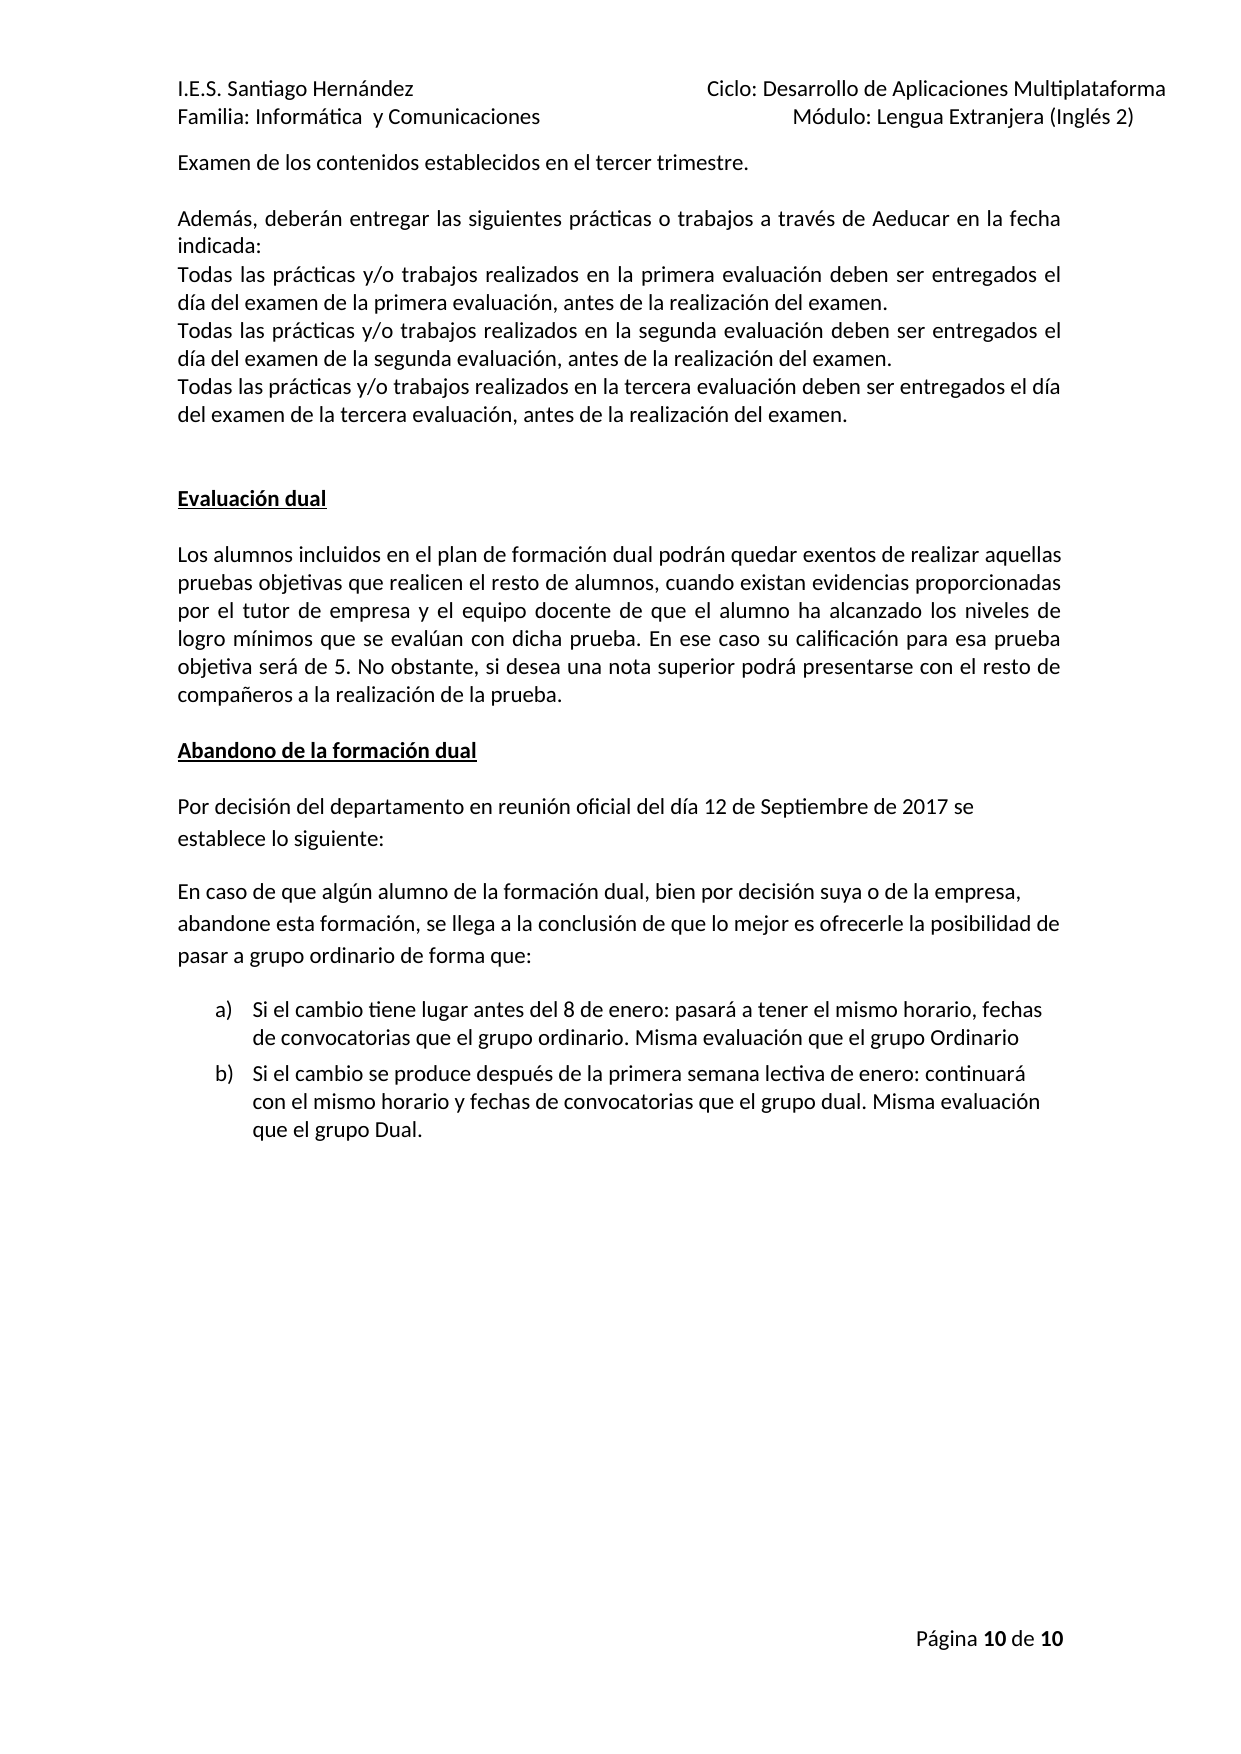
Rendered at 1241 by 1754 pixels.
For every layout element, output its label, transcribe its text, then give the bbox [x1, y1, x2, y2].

text Todas las prácticas y/o trabajos realizados en la segunda evaluación deben ser entregados el día del examen de la segunda evaluación, antes de la realización del examen. [177, 316, 1063, 372]
text Todas las prácticas y/o trabajos realizados en la primera evaluación deben ser entregados el día del examen de la primera evaluación, antes de la realización del examen. [177, 260, 1063, 316]
text Todas las prácticas y/o trabajos realizados en la tercera evaluación deben ser entregados el día del examen de la tercera evaluación, antes de la realización del examen. [177, 372, 1063, 428]
text Abandono de la formación dual [177, 736, 1063, 764]
text Por decisión del departamento en reunión oficial del día 12 de Septiembre de 2017 se establece lo siguiente: [177, 792, 1063, 852]
list Si el cambio se produce después de la primera semana lectiva de enero: continuará con el mismo horario y fechas de convocatorias que el grupo dual. Misma evaluación que el grupo Dual. [215, 1059, 1063, 1143]
text Los alumnos incluidos en el plan de formación dual podrán quedar exentos de realizar aquellas pruebas objetivas que realicen el resto de alumnos, cuando existan evidencias proporcionadas por el tutor de empresa y el equipo docente de que el alumno ha alcanzado los niveles de logro mínimos que se evalúan con dicha prueba. En ese caso su calificación para esa prueba objetiva será de 5. No obstante, si desea una nota superior podrá presentarse con el resto de compañeros a la realización de la prueba. [177, 540, 1063, 708]
text En caso de que algún alumno de la formación dual, bien por decisión suya o de la empresa, abandone esta formación, se llega a la conclusión de que lo mejor es ofrecerle la posibilidad de pasar a grupo ordinario de forma que: [177, 877, 1063, 970]
text Evaluación dual [177, 484, 1063, 512]
text Examen de los contenidos establecidos en el tercer trimestre. [177, 148, 1063, 176]
text Además, deberán entregar las siguientes prácticas o trabajos a través de Aeducar en la fecha indicada: [177, 204, 1063, 260]
list Si el cambio tiene lugar antes del 8 de enero: pasará a tener el mismo horario, fechas de convocatorias que el grupo ordinario. Misma evaluación que el grupo Ordinario [215, 995, 1063, 1051]
